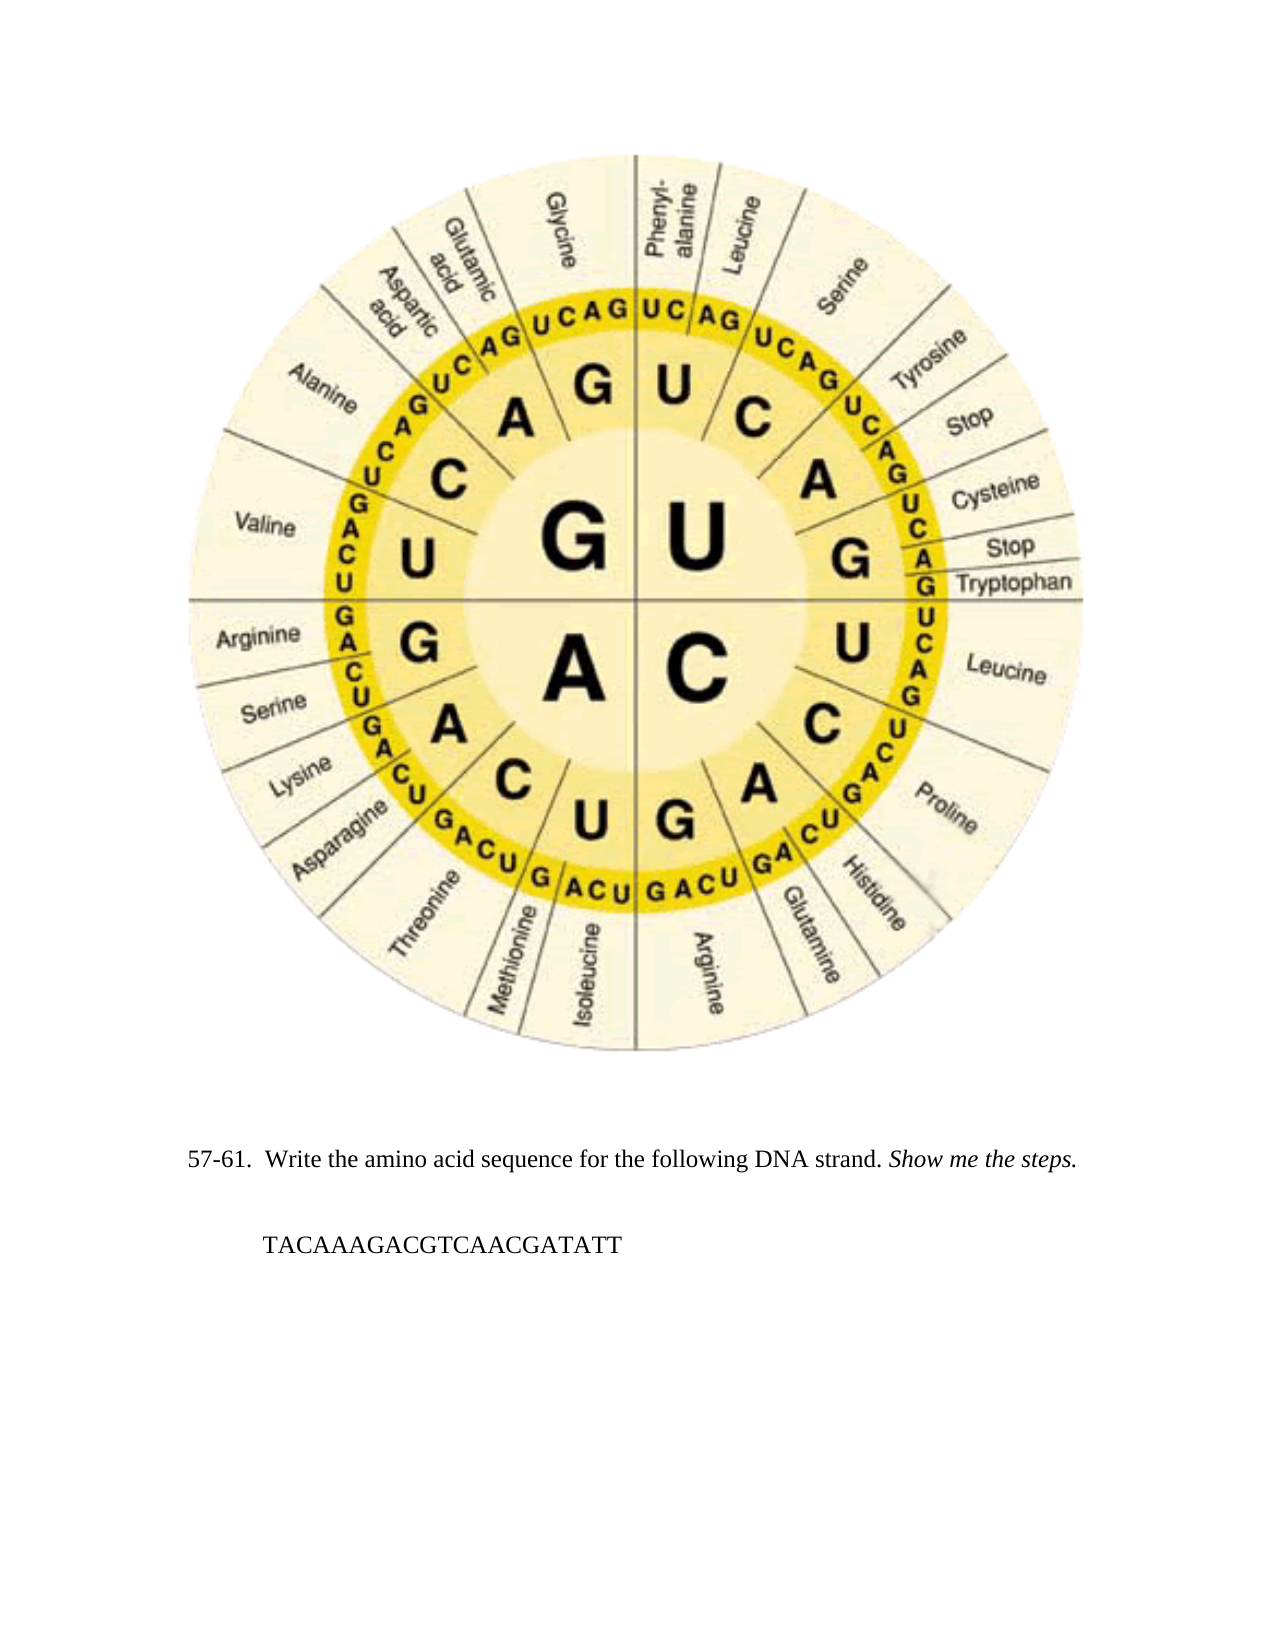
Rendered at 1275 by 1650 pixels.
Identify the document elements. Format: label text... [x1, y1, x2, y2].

text TACAAAGACGTCAACGATATT [187, 1230, 1087, 1259]
text 57-61. Write the amino acid sequence for the following DNA strand. Show me the steps. [187, 1144, 1087, 1173]
picture [187, 150, 1088, 1058]
